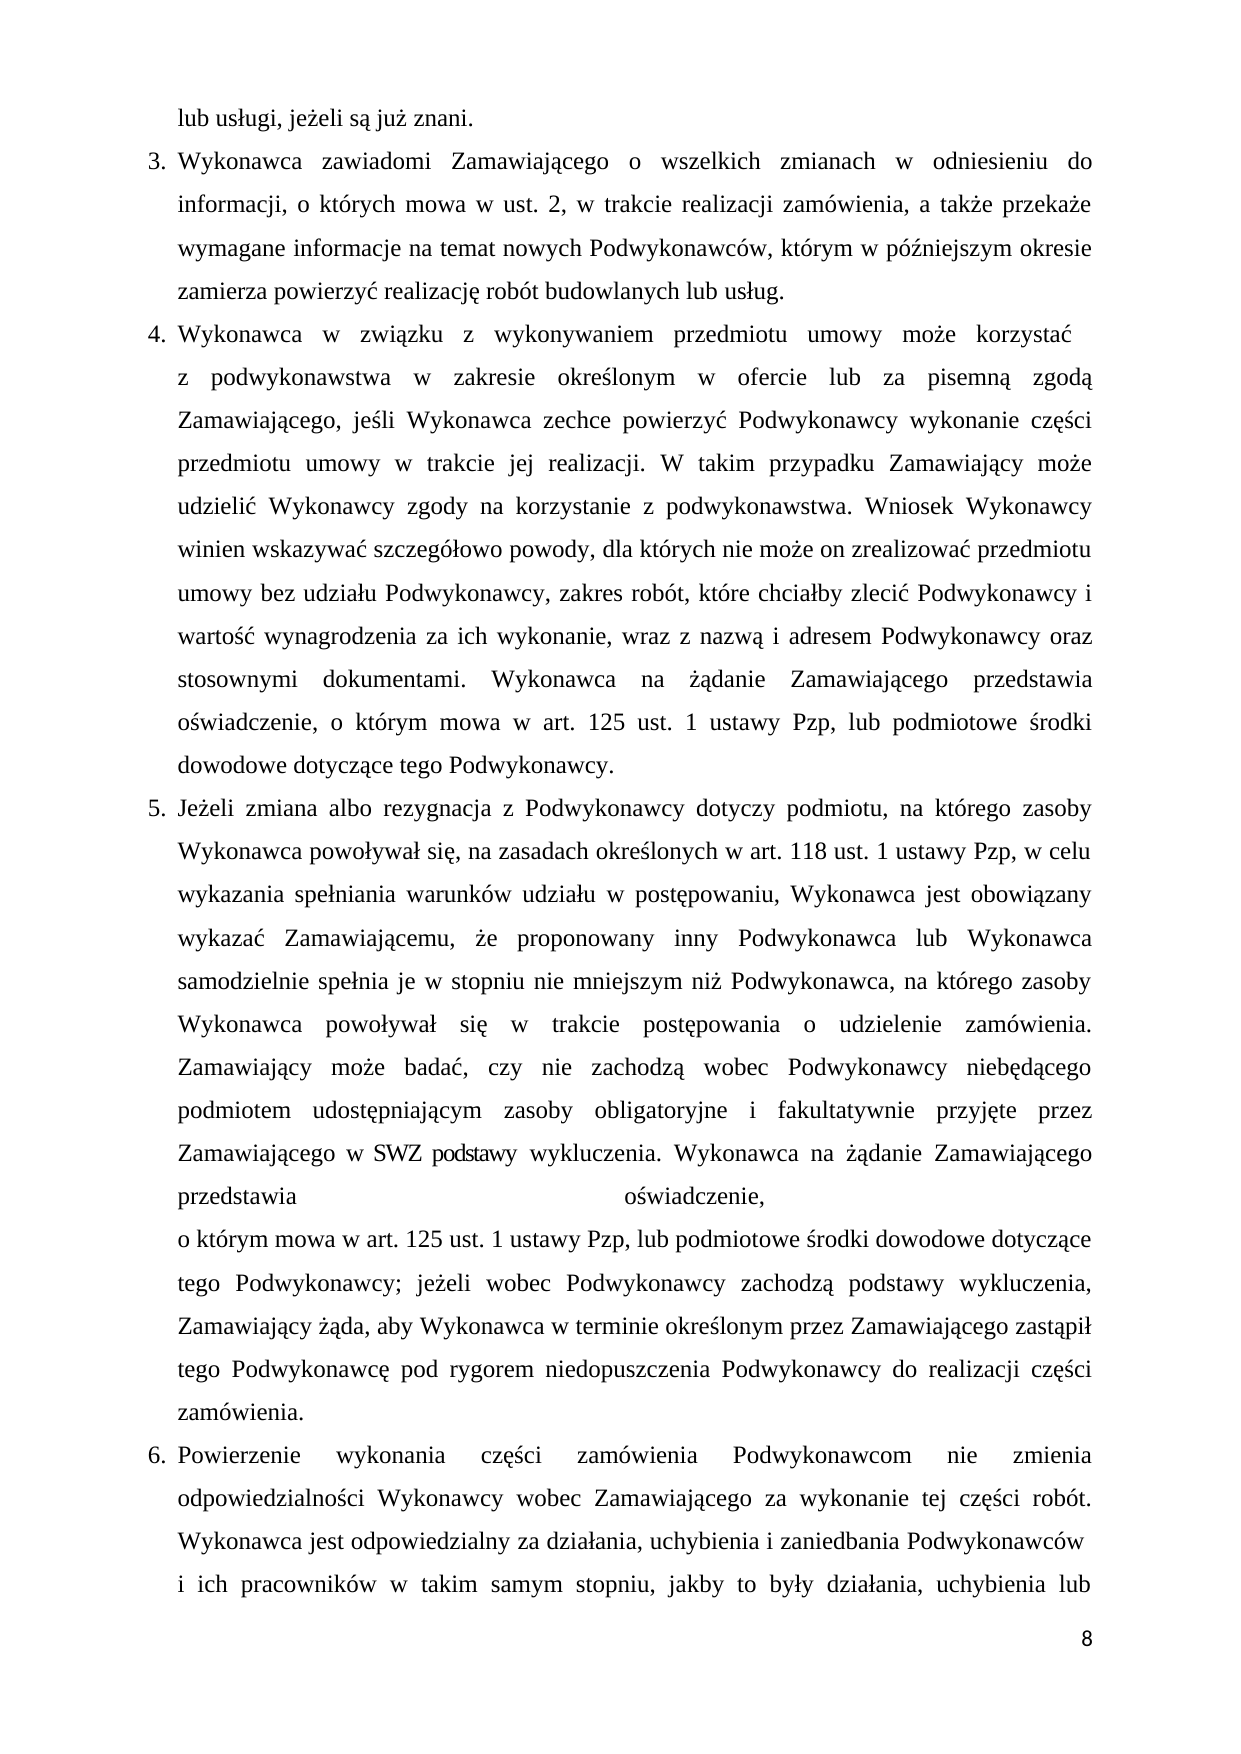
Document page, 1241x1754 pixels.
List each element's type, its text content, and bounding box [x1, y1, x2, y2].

list Jeżeli zmiana albo rezygnacja z Podwykonawcy dotyczy podmiotu, na którego zasoby Wykonawca powoływał się, na zasadach określonych w art. 118 ust. 1 ustawy Pzp, w celu wykazania spełniania warunków udziału w postępowaniu, Wykonawca jest obowiązany wykazać Zamawiającemu, że proponowany inny Podwykonawca lub Wykonawca samodzielnie spełnia je w stopniu nie mniejszym niż Podwykonawca, na którego zasoby Wykonawca powoływał się w trakcie postępowania o udzielenie zamówienia. Zamawiający może badać, czy nie zachodzą wobec Podwykonawcy niebędącego podmiotem udostępniającym zasoby obligatoryjne i fakultatywnie przyjęte przez Zamawiającego w SWZ podstawy wykluczenia. Wykonawca na żądanie Zamawiającego przedstawia oświadczenie, o którym mowa w art. 125 ust. 1 ustawy Pzp, lub podmiotowe środki dowodowe dotyczące tego Podwykonawcy; jeżeli wobec Podwykonawcy zachodzą podstawy wykluczenia, Zamawiający żąda, aby Wykonawca w terminie określonym przez Zamawiającego zastąpił tego Podwykonawcę pod rygorem niedopuszczenia Podwykonawcy do realizacji części zamówienia. [148, 793, 1092, 1426]
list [148, 1440, 1092, 1598]
list Wykonawca w związku z wykonywaniem przedmiotu umowy może korzystać z podwykonawstwa w zakresie określonym w ofercie lub za pisemną zgodą Zamawiającego, jeśli Wykonawca zechce powierzyć Podwykonawcy wykonanie części przedmiotu umowy w trakcie jej realizacji. W takim przypadku Zamawiający może udzielić Wykonawcy zgody na korzystanie z podwykonawstwa. Wniosek Wykonawcy winien wskazywać szczegółowo powody, dla których nie może on zrealizować przedmiotu umowy bez udziału Podwykonawcy, zakres robót, które chciałby zlecić Podwykonawcy i wartość wynagrodzenia za ich wykonanie, wraz z nazwą i adresem Podwykonawcy oraz stosownymi dokumentami. Wykonawca na żądanie Zamawiającego przedstawia oświadczenie, o którym mowa w art. 125 ust. 1 ustawy Pzp, lub podmiotowe środki dowodowe dotyczące tego Podwykonawcy. [148, 319, 1092, 779]
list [148, 103, 1092, 132]
list Wykonawca zawiadomi Zamawiającego o wszelkich zmianach w odniesieniu do informacji, o których mowa w ust. 2, w trakcie realizacji zamówienia, a także przekaże wymagane informacje na temat nowych Podwykonawców, którym w późniejszym okresie zamierza powierzyć realizację robót budowlanych lub usług. [148, 146, 1092, 304]
